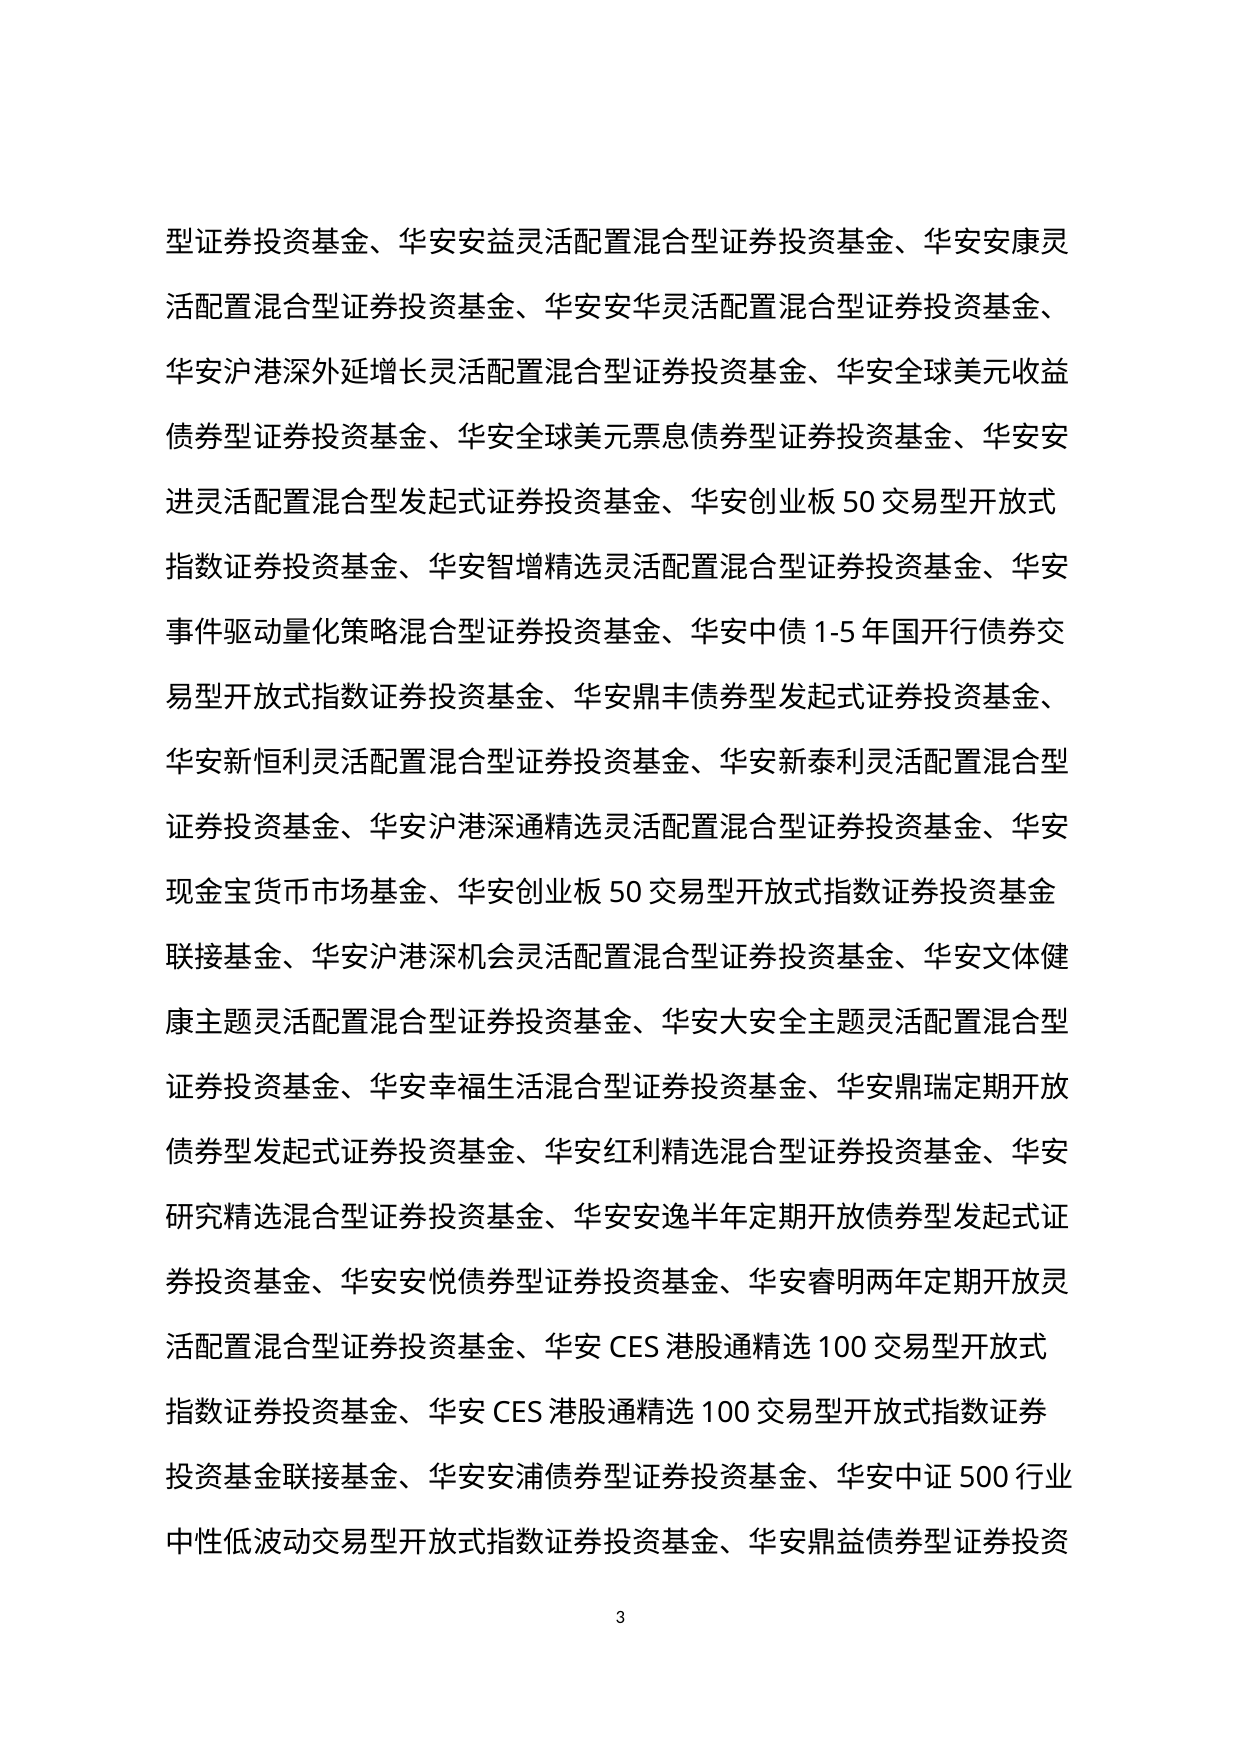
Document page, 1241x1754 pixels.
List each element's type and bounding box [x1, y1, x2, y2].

text [165, 207, 1075, 1572]
